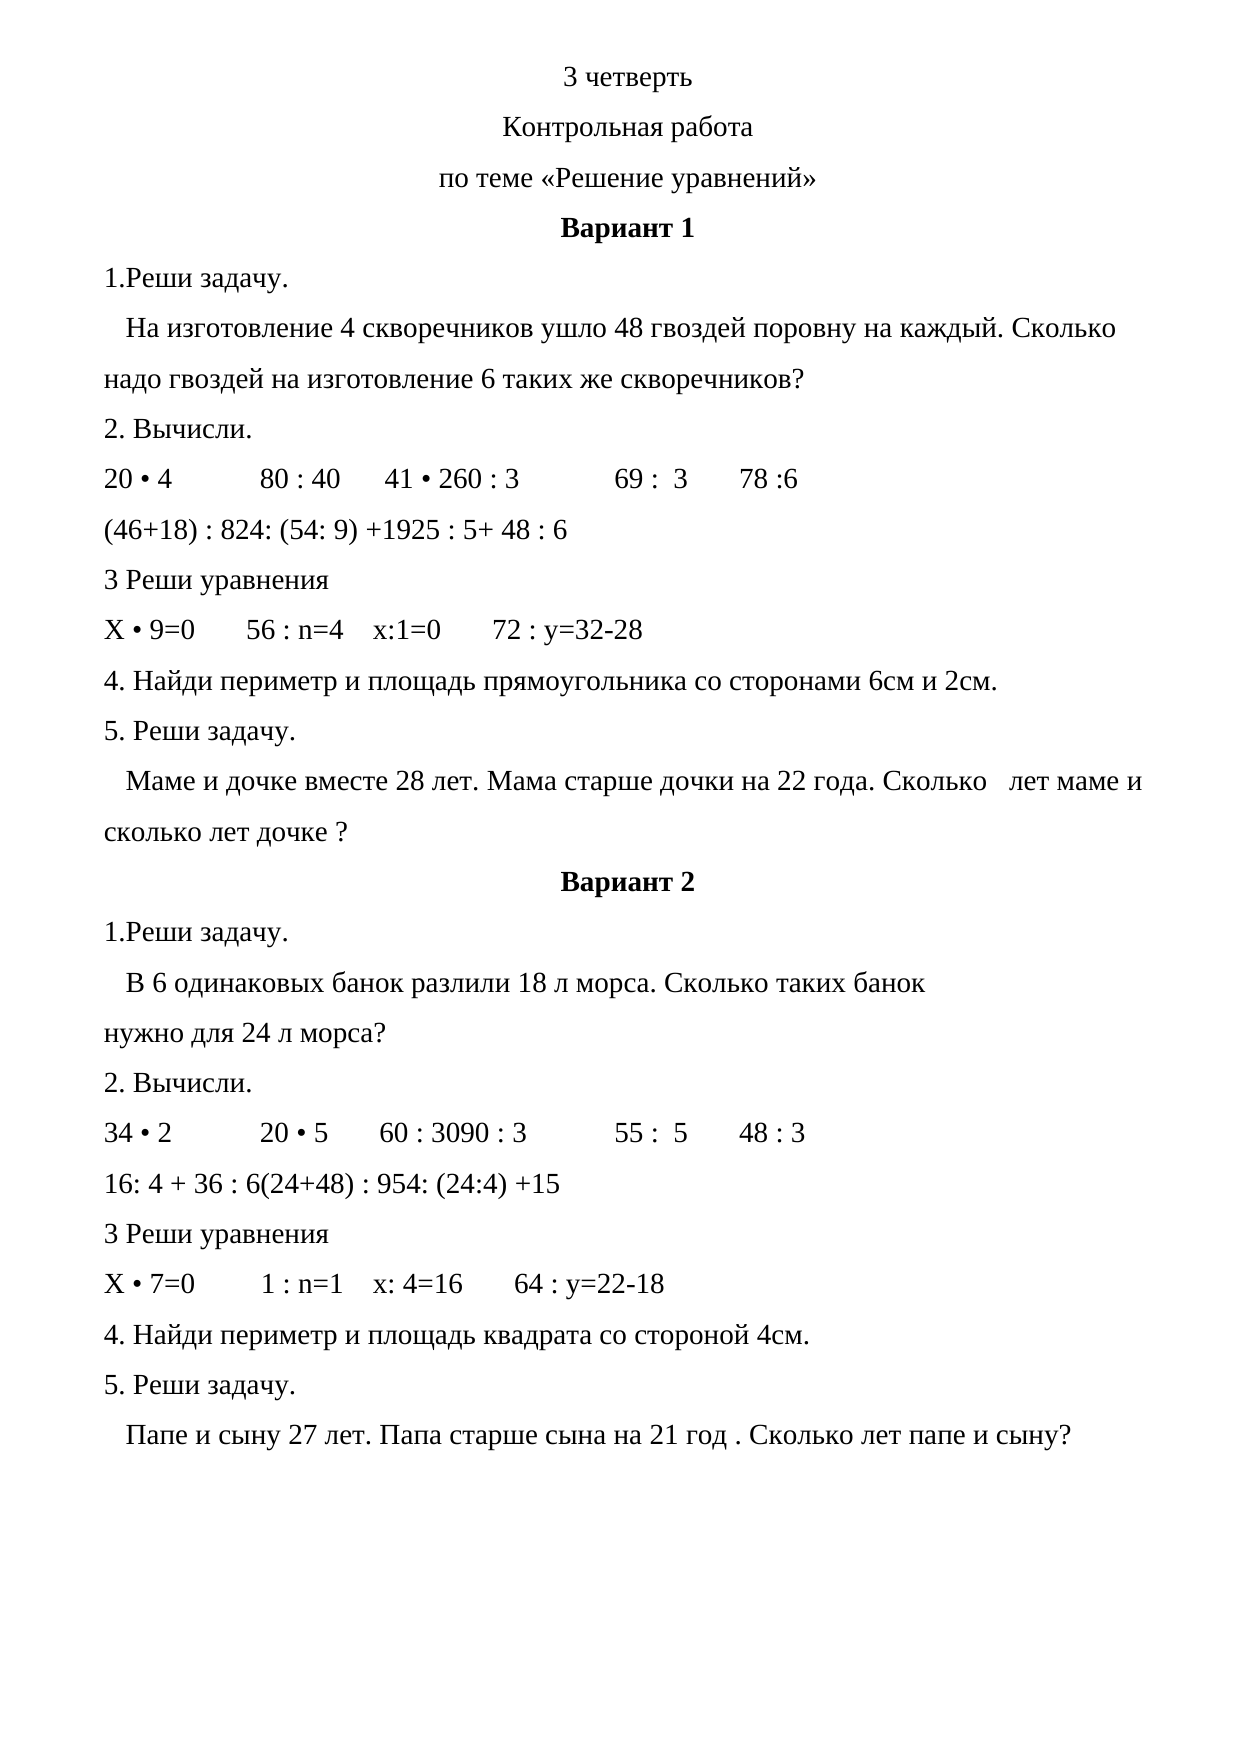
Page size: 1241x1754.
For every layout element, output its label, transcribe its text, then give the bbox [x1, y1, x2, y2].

text Х • 9=0 56 : n=4 х:1=0 72 : y=32-28 [103, 612, 1152, 646]
text На изготовление 4 скворечников ушло 48 гвоздей поровну на каждый. Сколько надо гвоздей на изготовление 6 таких же скворечников? [103, 311, 1152, 394]
text 3 Реши уравнения [103, 1216, 1152, 1250]
text 4. Найди периметр и площадь квадрата со стороной 4см. [103, 1317, 1152, 1350]
text 34 • 2 20 • 5 60 : 3090 : 3 55 : 5 48 : 3 [103, 1116, 1152, 1149]
text 2. Вычисли. [103, 411, 1152, 445]
text по теме «Решение уравнений» [103, 160, 1152, 193]
text Вариант 2 [103, 864, 1152, 898]
text В 6 одинаковых банок разлили 18 л морса. Сколько таких банок [103, 965, 1152, 998]
text 5. Реши задачу. [103, 713, 1152, 747]
text нужно для 24 л морса? [103, 1015, 1152, 1048]
text 20 • 4 80 : 40 41 • 260 : 3 69 : 3 78 :6 [103, 462, 1152, 495]
text Папе и сыну 27 лет. Папа старше сына на 21 год . Сколько лет папе и сыну? [103, 1417, 1152, 1451]
text Вариант 1 [103, 210, 1152, 243]
text 3 Реши уравнения [103, 562, 1152, 596]
text 1.Реши задачу. [103, 914, 1152, 948]
text Х • 7=0 1 : n=1 х: 4=16 64 : y=22-18 [103, 1267, 1152, 1300]
text Маме и дочке вместе 28 лет. Мама старше дочки на 22 года. Сколько лет маме и сколько лет дочке ? [103, 763, 1152, 847]
text 4. Найди периметр и площадь прямоугольника со сторонами 6см и 2см. [103, 663, 1152, 696]
text 16: 4 + 36 : 6(24+48) : 954: (24:4) +15 [103, 1166, 1152, 1199]
text 1.Реши задачу. [103, 260, 1152, 294]
text 5. Реши задачу. [103, 1367, 1152, 1401]
text (46+18) : 824: (54: 9) +1925 : 5+ 48 : 6 [103, 512, 1152, 545]
text 3 четверть [103, 59, 1152, 93]
text Контрольная работа [103, 109, 1152, 143]
text 2. Вычисли. [103, 1065, 1152, 1099]
